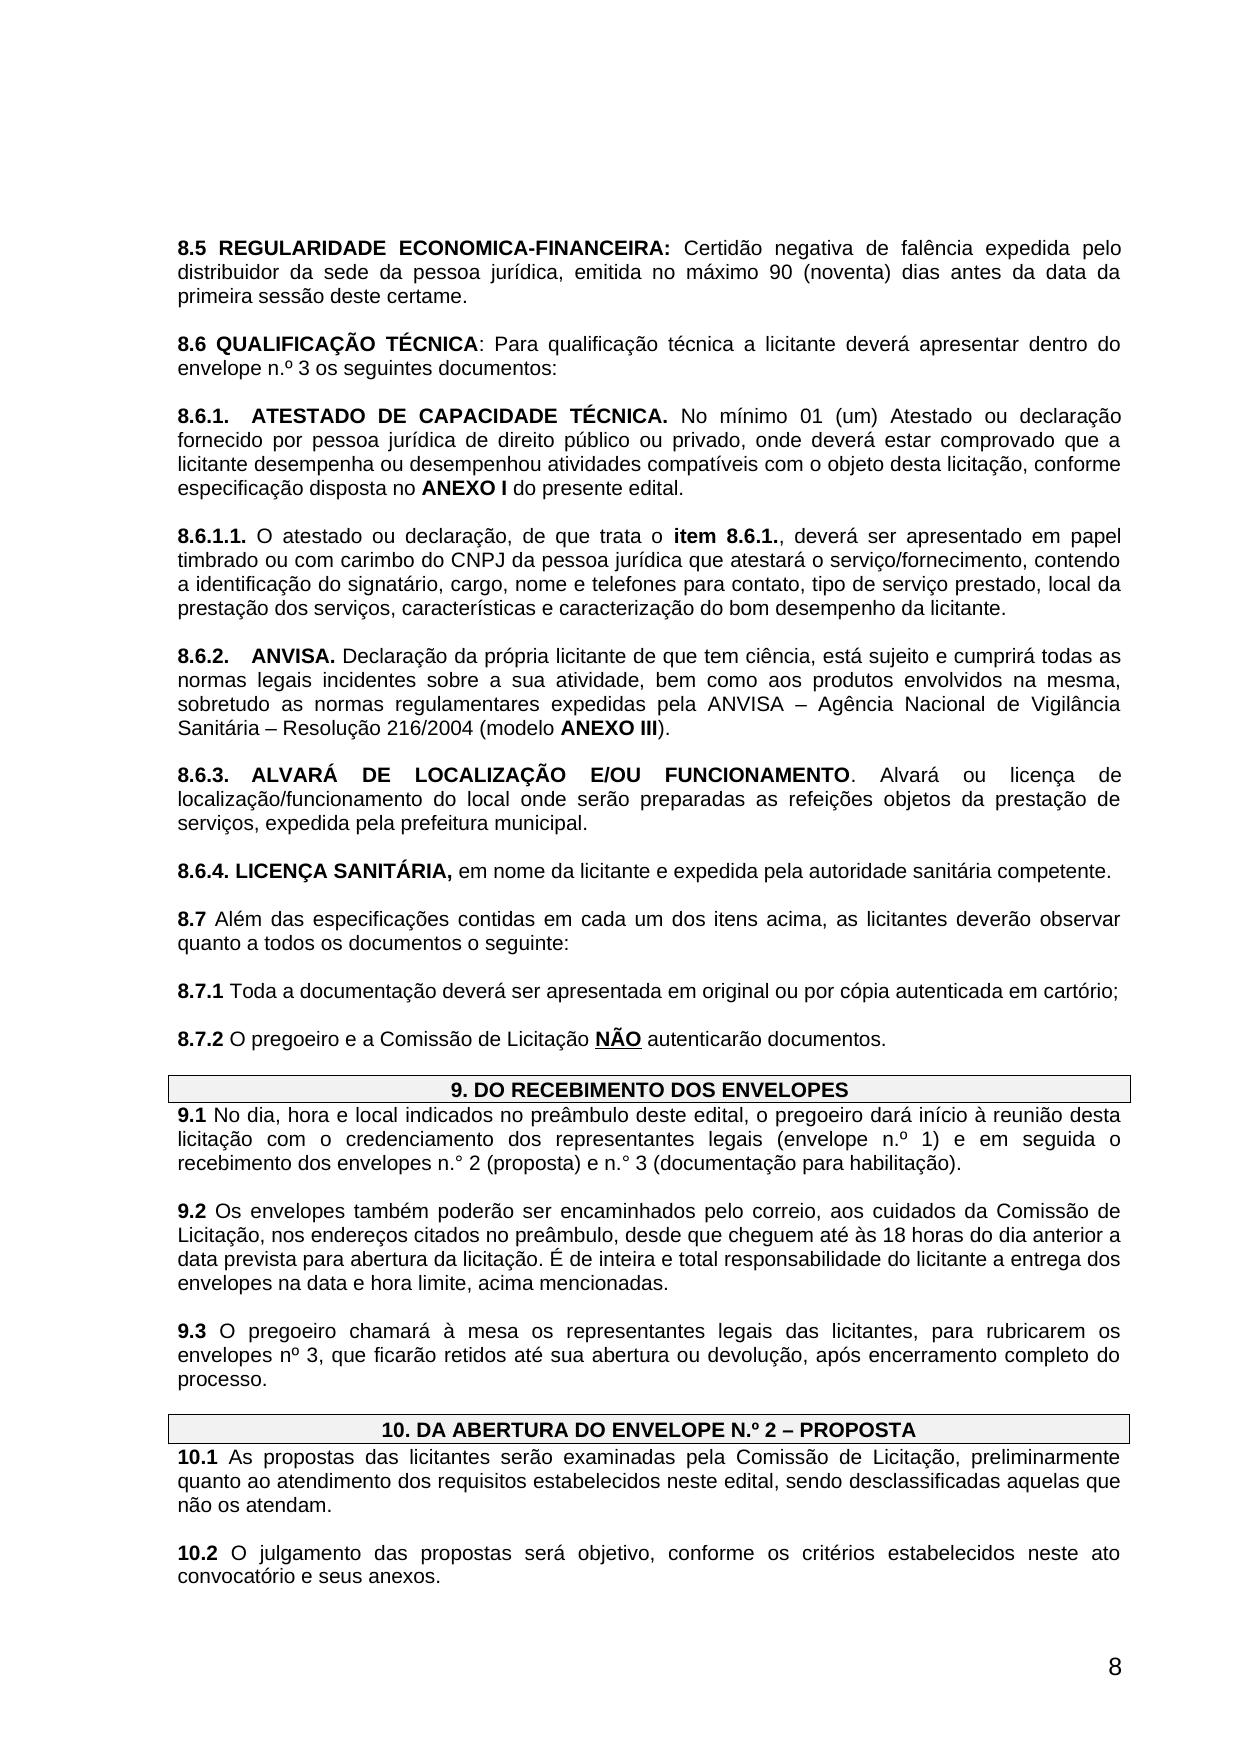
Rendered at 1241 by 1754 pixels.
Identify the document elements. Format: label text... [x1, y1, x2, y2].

text 8.6.4. LICENÇA SANITÁRIA, em nome da licitante e expedida pela autoridade sanitária competente. [177, 859, 1122, 883]
text 9.1 No dia, hora e local indicados no preâmbulo deste edital, o pregoeiro dará início à reunião desta licitação com o credenciamento dos representantes legais (envelope n.º 1) e em seguida o recebimento dos envelopes n.° 2 (proposta) e n.° 3 (documentação para habilitação). [177, 1103, 1122, 1175]
text 8.6.1. ATESTADO DE CAPACIDADE TÉCNICA. No mínimo 01 (um) Atestado ou declaração fornecido por pessoa jurídica de direito público ou privado, onde deverá estar comprovado que a licitante desempenha ou desempenhou atividades compatíveis com o objeto desta licitação, conforme especificação disposta no ANEXO I do presente edital. [177, 404, 1122, 500]
text 8.7 Além das especificações contidas em cada um dos itens acima, as licitantes deverão observar quanto a todos os documentos o seguinte: [177, 907, 1122, 955]
text 8.6.2. ANVISA. Declaração da própria licitante de que tem ciência, está sujeito e cumprirá todas as normas legais incidentes sobre a sua atividade, bem como aos produtos envolvidos na mesma, sobretudo as normas regulamentares expedidas pela ANVISA – Agência Nacional de Vigilância Sanitária – Resolução 216/2004 (modelo ANEXO III). [177, 643, 1122, 739]
subtitle 10. DA ABERTURA DO ENVELOPE N.º 2 – PROPOSTA [169, 1415, 1129, 1443]
text 10.1 As propostas das licitantes serão examinadas pela Comissão de Licitação, preliminarmente quanto ao atendimento dos requisitos estabelecidos neste edital, sendo desclassificadas aquelas que não os atendam. [177, 1444, 1122, 1516]
text 8.7.1 Toda a documentação deverá ser apresentada em original ou por cópia autenticada em cartório; [177, 979, 1122, 1003]
text 10.2 O julgamento das propostas será objetivo, conforme os critérios estabelecidos neste ato convocatório e seus anexos. [177, 1540, 1122, 1588]
text 8.6.3. ALVARÁ DE LOCALIZAÇÃO E/OU FUNCIONAMENTO. Alvará ou licença de localização/funcionamento do local onde serão preparadas as refeições objetos da prestação de serviços, expedida pela prefeitura municipal. [177, 763, 1122, 835]
text 9.2 Os envelopes também poderão ser encaminhados pelo correio, aos cuidados da Comissão de Licitação, nos endereços citados no preâmbulo, desde que cheguem até às 18 horas do dia anterior a data prevista para abertura da licitação. É de inteira e total responsabilidade do licitante a entrega dos envelopes na data e hora limite, acima mencionadas. [177, 1199, 1122, 1294]
text 8.6.1.1. O atestado ou declaração, de que trata o item 8.6.1., deverá ser apresentado em papel timbrado ou com carimbo do CNPJ da pessoa jurídica que atestará o serviço/fornecimento, contendo a identificação do signatário, cargo, nome e telefones para contato, tipo de serviço prestado, local da prestação dos serviços, características e caracterização do bom desempenho da licitante. [177, 524, 1122, 619]
text 8.5 REGULARIDADE ECONOMICA-FINANCEIRA: Certidão negativa de falência expedida pelo distribuidor da sede da pessoa jurídica, emitida no máximo 90 (noventa) dias antes da data da primeira sessão deste certame. [177, 236, 1122, 308]
text 8.7.2 O pregoeiro e a Comissão de Licitação NÃO autenticarão documentos. [177, 1027, 1122, 1051]
subtitle 9. DO RECEBIMENTO DOS ENVELOPES [169, 1076, 1130, 1102]
text 8.6 QUALIFICAÇÃO TÉCNICA: Para qualificação técnica a licitante deverá apresentar dentro do envelope n.º 3 os seguintes documentos: [177, 332, 1122, 380]
text 9.3 O pregoeiro chamará à mesa os representantes legais das licitantes, para rubricarem os envelopes nº 3, que ficarão retidos até sua abertura ou devolução, após encerramento completo do processo. [177, 1318, 1122, 1390]
